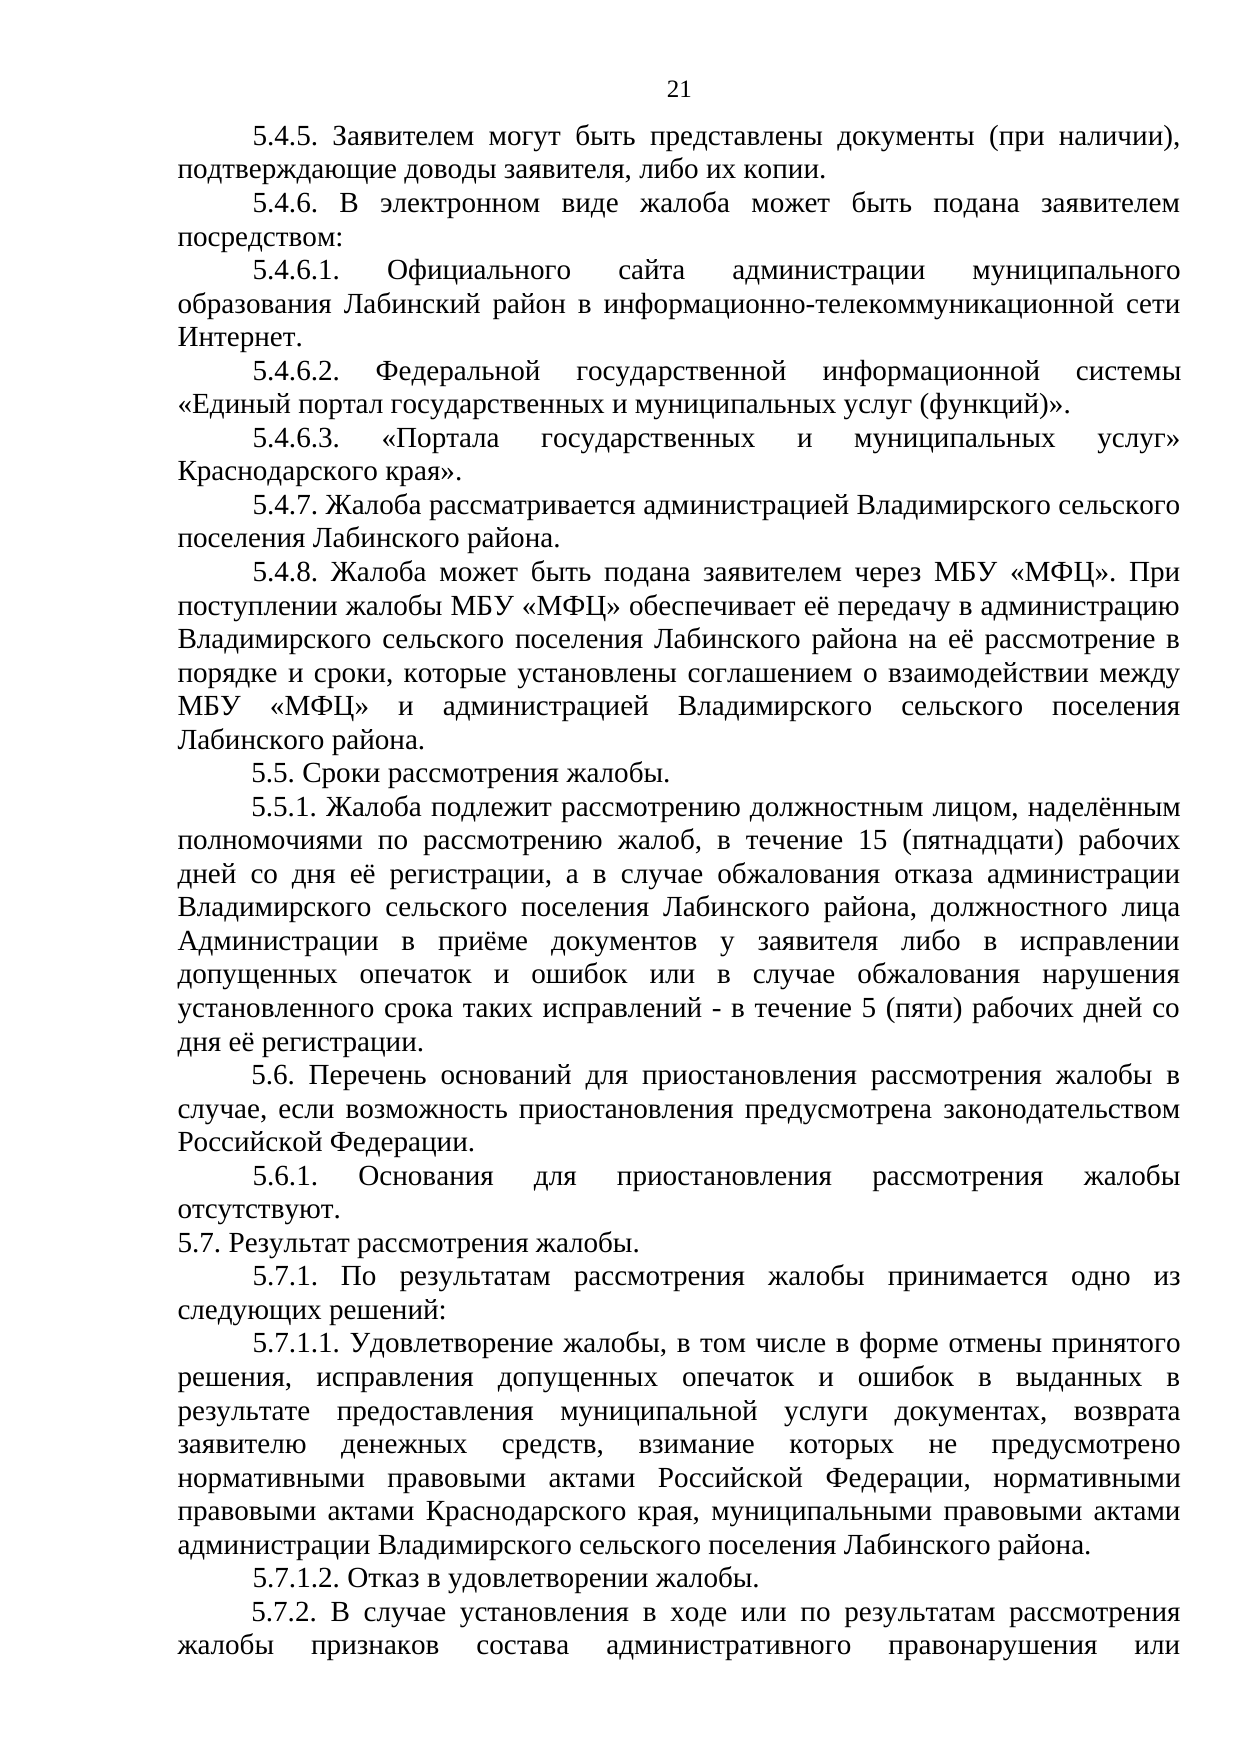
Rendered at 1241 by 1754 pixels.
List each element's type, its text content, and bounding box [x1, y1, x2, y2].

text 5.6. Перечень оснований для приостановления рассмотрения жалобы в случае, если возможность приостановления предусмотрена законодательством Российской Федерации. [177, 1057, 1181, 1158]
text 5.4.7. Жалоба рассматривается администрацией Владимирского сельского поселения Лабинского района. [177, 487, 1181, 554]
text 5.4.6. В электронном виде жалоба может быть подана заявителем посредством: [177, 185, 1181, 252]
text 5.4.6.2. Федеральной государственной информационной системы «Единый портал государственных и муниципальных услуг (функций)». [177, 353, 1181, 420]
text 5.7.1.2. Отказ в удовлетворении жалобы. [177, 1560, 1181, 1594]
text 5.4.5. Заявителем могут быть представлены документы (при наличии), подтверждающие доводы заявителя, либо их копии. [177, 118, 1181, 185]
text 5.5.1. Жалоба подлежит рассмотрению должностным лицом, наделённым полномочиями по рассмотрению жалоб, в течение 15 (пятнадцати) рабочих дней со дня её регистрации, а в случае обжалования отказа администрации Владимирского сельского поселения Лабинского района, должностного лица Администрации в приёме документов у заявителя либо в исправлении допущенных опечаток и ошибок или в случае обжалования нарушения установленного срока таких исправлений - в течение 5 (пяти) рабочих дней со дня её регистрации. [177, 789, 1181, 1057]
text 5.7. Результат рассмотрения жалобы. [177, 1225, 1181, 1258]
text 5.7.1.1. Удовлетворение жалобы, в том числе в форме отмены принятого решения, исправления допущенных опечаток и ошибок в выданных в результате предоставления муниципальной услуги документах, возврата заявителю денежных средств, взимание которых не предусмотрено нормативными правовыми актами Российской Федерации, нормативными правовыми актами Краснодарского края, муниципальными правовыми актами администрации Владимирского сельского поселения Лабинского района. [177, 1326, 1181, 1560]
text 5.6.1. Основания для приостановления рассмотрения жалобы отсутствуют. [177, 1158, 1181, 1225]
text 5.5. Сроки рассмотрения жалобы. [177, 755, 1181, 789]
text 5.4.6.1. Официального сайта администрации муниципального образования Лабинский район в информационно-телекоммуникационной сети Интернет. [177, 252, 1181, 353]
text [177, 1594, 1181, 1661]
text 5.7.1. По результатам рассмотрения жалобы принимается одно из следующих решений: [177, 1258, 1181, 1326]
text 5.4.6.3. «Портала государственных и муниципальных услуг» Краснодарского края». [177, 420, 1181, 487]
text 5.4.8. Жалоба может быть подана заявителем через МБУ «МФЦ». При поступлении жалобы МБУ «МФЦ» обеспечивает её передачу в администрацию Владимирского сельского поселения Лабинского района на её рассмотрение в порядке и сроки, которые установлены соглашением о взаимодействии между МБУ «МФЦ» и администрацией Владимирского сельского поселения Лабинского района. [177, 554, 1181, 755]
